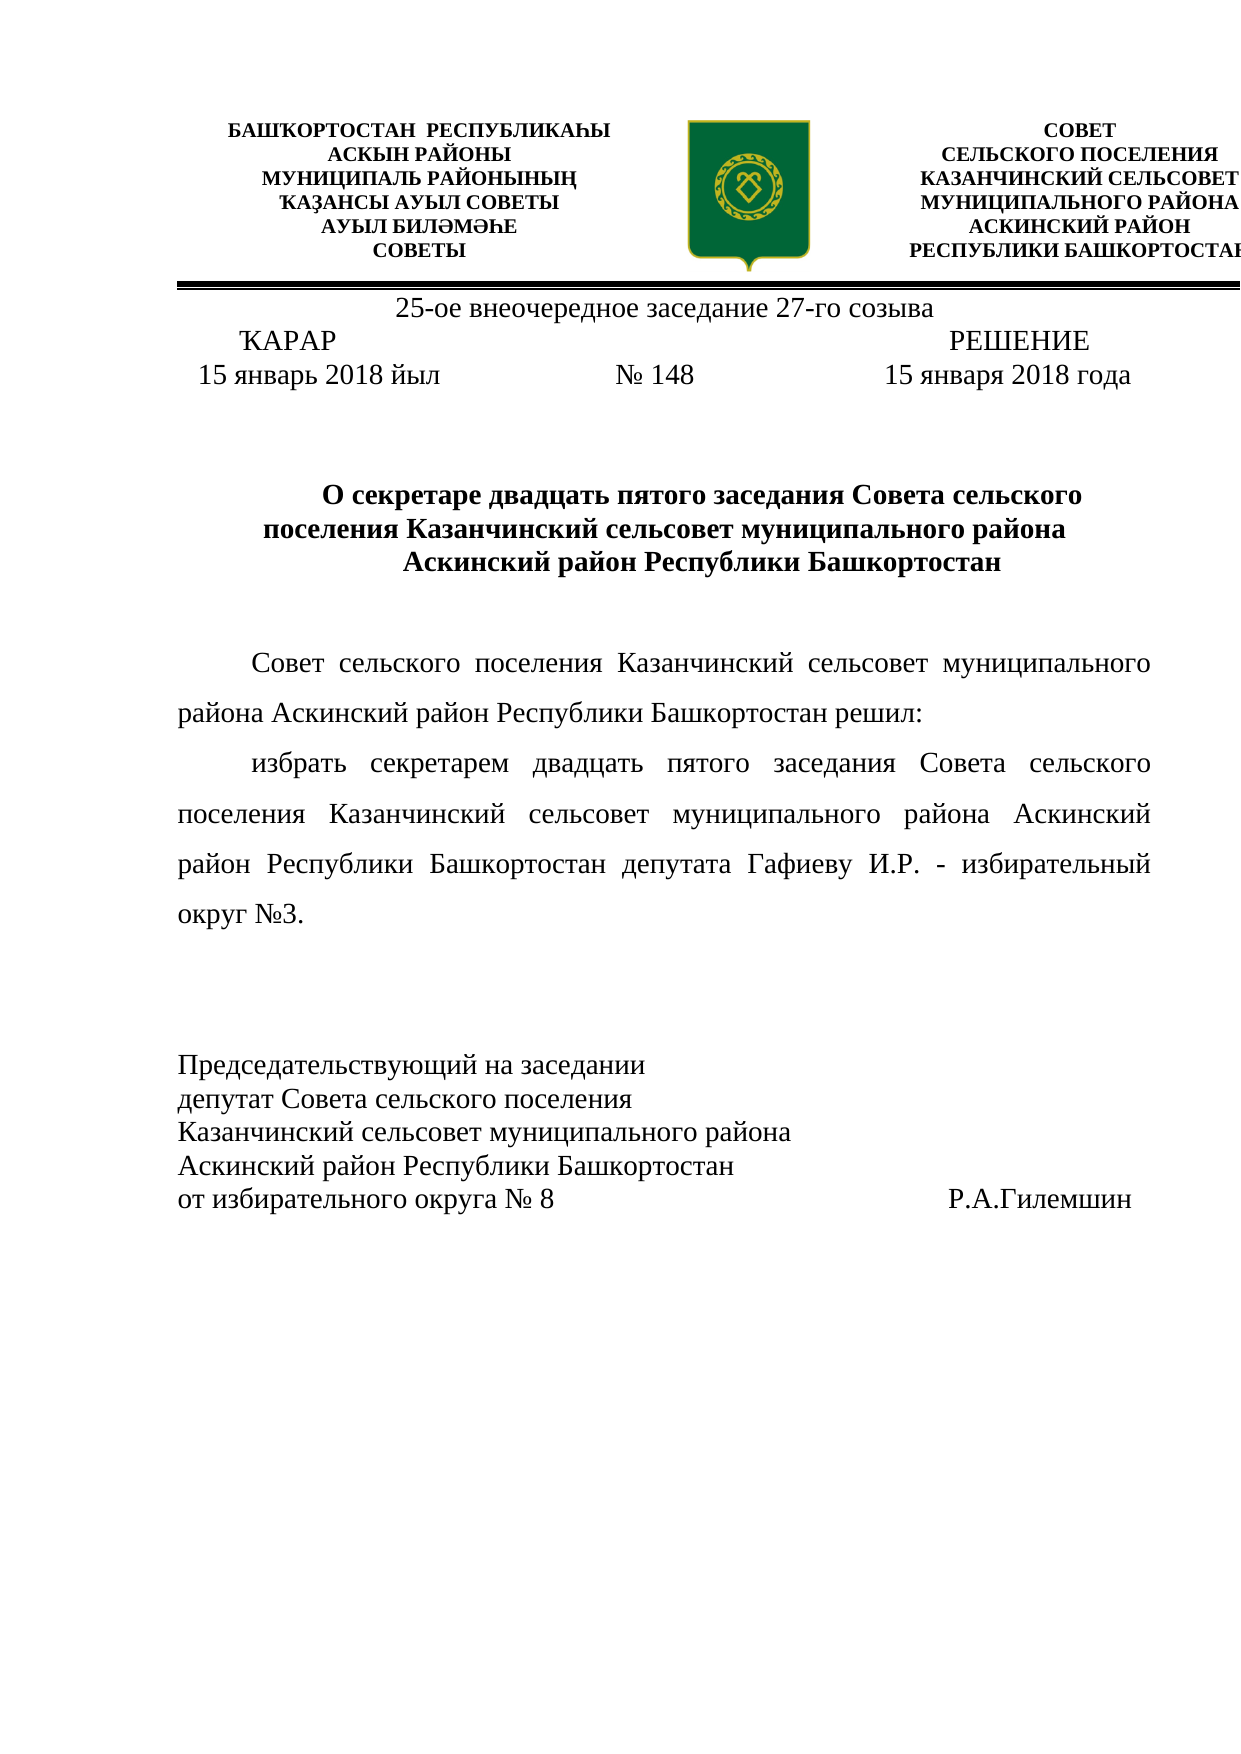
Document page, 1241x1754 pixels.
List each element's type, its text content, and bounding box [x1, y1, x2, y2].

table_header [661, 118, 860, 281]
text О секретаре двадцать пятого заседания Совета сельского поселения Казанчинский сельсовет муниципального района [177, 477, 1152, 544]
table_header совет СЕЛЬСКОГО ПОСЕЛЕНИЯ КАЗАНЧИНСКИЙ СЕЛЬСОВЕТ МУНИЦИПАЛЬНОГО РАЙОНА АСКИНСКИЙ РАЙОН Республики Башкортостан [860, 118, 1240, 281]
text Аскинский район Республики Башкортостан [177, 544, 1152, 578]
text Казанчинский сельсовет муниципального района [177, 1114, 1152, 1148]
text ҠАРАР РЕШЕНИЕ [177, 323, 1152, 357]
text Председательствующий на заседании [177, 1047, 1152, 1081]
text от избирательного округа № 8 Р.А.Гилемшин [177, 1182, 1152, 1215]
text Совет сельского поселения Казанчинский сельсовет муниципального района Аскинский район Республики Башкортостан решил: [177, 645, 1152, 729]
text 25-ое внеочередное заседание 27-го созыва [177, 290, 1152, 323]
text депутат Совета сельского поселения [177, 1081, 1152, 1114]
text Аскинский район Республики Башкортостан [177, 1148, 1152, 1182]
table_header Башҡортостан Республикаһы АСКЫН РАЙОНЫ МУНИЦИПАЛЬ РАЙОНЫНЫҢ ҠАҘАНСЫ АУЫЛ СОВЕТЫ АУЫЛ БИЛӘМӘҺЕ советы [177, 118, 661, 281]
picture [687, 120, 811, 272]
text избрать секретарем двадцать пятого заседания Совета сельского поселения Казанчинский сельсовет муниципального района Аскинский район Республики Башкортостан депутата Гафиеву И.Р. - избирательный округ №3. [177, 746, 1152, 930]
text 15 январь 2018 йыл № 148 15 января 2018 года [177, 357, 1152, 391]
